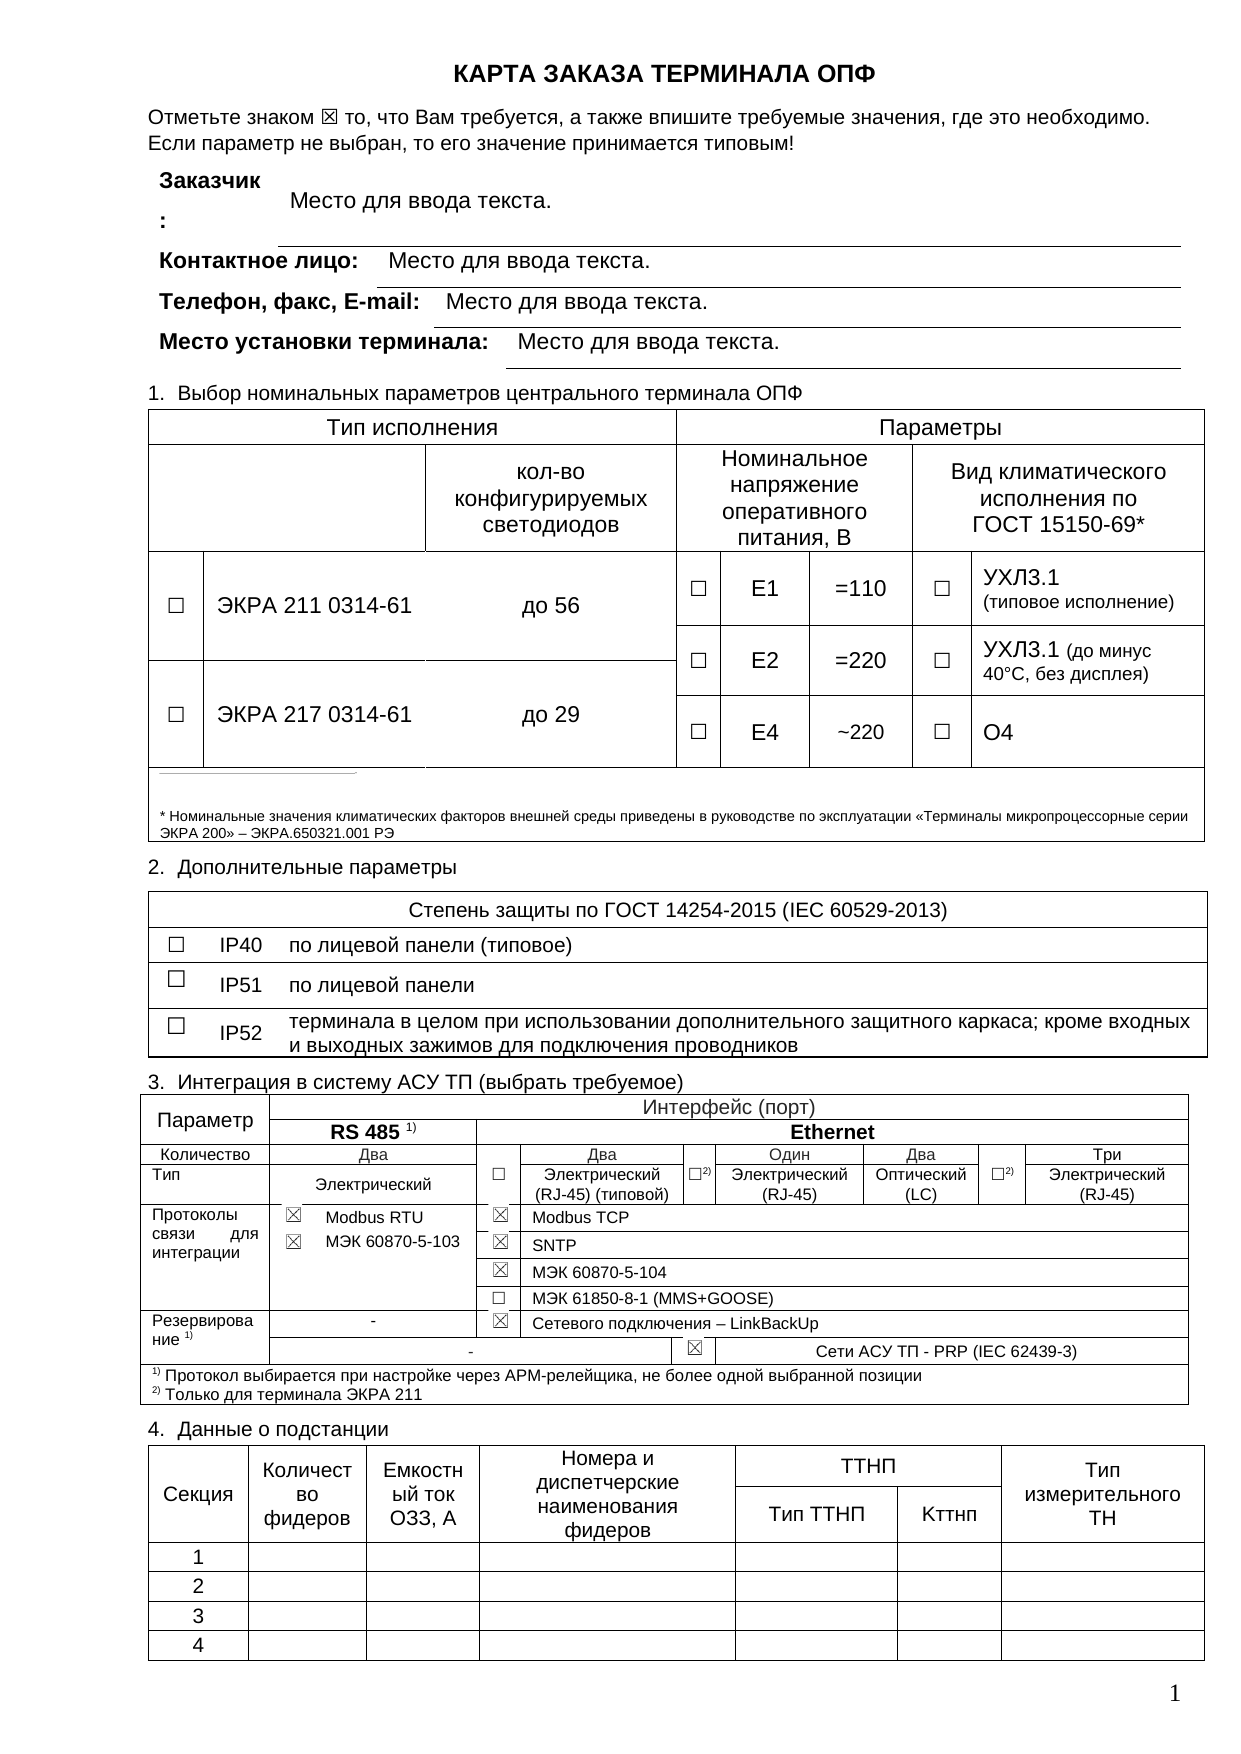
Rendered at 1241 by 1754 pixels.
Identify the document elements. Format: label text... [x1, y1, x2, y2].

table_cell IP52 [204, 1009, 278, 1056]
table_cell Е4 [721, 696, 809, 767]
table_cell [367, 1602, 479, 1630]
table_cell [736, 1543, 897, 1571]
table_cell [249, 1543, 366, 1571]
table_cell [736, 1572, 897, 1601]
table_cell [149, 552, 203, 660]
table_header Параметры [677, 410, 1204, 444]
table_cell [367, 1543, 479, 1571]
table_cell Один [716, 1145, 863, 1164]
table_cell 2) [979, 1145, 1025, 1203]
table_cell [249, 1631, 366, 1659]
table_cell * Номинальные значения климатических факторов внешней среды приведены в руководстве по эксплуатации «Терминалы микропроцессорные серии ЭКРА 200» – ЭКРА.650321.001 РЭ [149, 768, 1204, 841]
table_cell [898, 1602, 1001, 1630]
table_header ТТНП [736, 1446, 1001, 1486]
table_cell Е1 [721, 552, 809, 624]
table_cell [898, 1543, 1001, 1571]
table_cell до 29 [426, 661, 676, 767]
table_cell [434, 288, 1181, 327]
table_cell 2 [149, 1572, 248, 1601]
table_cell 4 [149, 1631, 248, 1659]
table_cell Kттнп [898, 1487, 1001, 1542]
table_cell [913, 552, 971, 624]
picture [488, 1204, 509, 1226]
table_cell МЭК 61850-8-1 (MMS+GOOSE) [521, 1287, 1188, 1309]
table_cell терминала в целом при использовании дополнительного защитного каркаса; кроме входных и выходных зажимов для подключения проводников [278, 1009, 1207, 1056]
table_cell Тип ТТНП [736, 1487, 897, 1542]
table_cell [480, 1631, 735, 1659]
table_cell Вид климатического исполнения по ГОСТ 15150-69* [913, 445, 1204, 551]
table_cell 2) [684, 1145, 715, 1203]
table_cell Протоколы связи для интеграции [141, 1205, 269, 1309]
list Выбор номинальных параметров центрального терминала ОПФ [148, 381, 1181, 405]
table_header Номера и диспетчерские наименования фидеров [480, 1446, 735, 1542]
table_cell Электрический (RJ-45) (типовой) [521, 1165, 683, 1203]
table_cell [736, 1631, 897, 1659]
table_cell Электрический (RJ-45) [716, 1165, 863, 1203]
table_cell [1002, 1631, 1204, 1659]
picture [488, 1231, 509, 1253]
table_cell Два [864, 1145, 978, 1164]
table_cell Modbus TCP [521, 1205, 1188, 1231]
table_cell [477, 1205, 520, 1231]
table_cell [1002, 1572, 1204, 1601]
list Данные о подстанции [148, 1417, 1181, 1441]
table_cell 3 [149, 1602, 248, 1630]
table_cell [480, 1543, 735, 1571]
table_cell Два [521, 1145, 683, 1164]
table_cell Сетевого подключения – LinkBackUp [521, 1311, 1188, 1337]
table_cell [377, 247, 1181, 287]
table_cell [149, 445, 425, 551]
table_header Параметр [141, 1095, 269, 1144]
table_cell УХЛ3.1 (типовое исполнение) [972, 552, 1204, 624]
table_cell [898, 1572, 1001, 1601]
table_cell ~220 [810, 696, 912, 767]
table_cell [477, 1232, 520, 1258]
table_header Количество фидеров [249, 1446, 366, 1542]
table_cell Электрический (RJ-45) [1026, 1165, 1188, 1203]
picture [281, 1231, 303, 1253]
table_cell О4 [972, 696, 1204, 767]
table_cell 1 [149, 1543, 248, 1571]
table_cell Сети АСУ ТП - PRP (IEC 62439-3) [716, 1338, 1188, 1364]
table_cell [913, 696, 971, 767]
table_cell Три [1026, 1145, 1188, 1164]
table_cell Резервирование 1) [141, 1311, 269, 1364]
table_cell [677, 626, 720, 695]
table_cell [898, 1631, 1001, 1659]
table_cell [480, 1572, 735, 1601]
table_cell по лицевой панели [278, 963, 1207, 1007]
picture [488, 1259, 509, 1281]
table_cell МЭК 60870-5-103 [314, 1231, 476, 1309]
table_cell Телефон, факс, E-mail: [148, 287, 434, 327]
table_cell [249, 1572, 366, 1601]
table_cell [913, 626, 971, 695]
table_cell УХЛ3.1 (до минус 40°С, без дисплея) [972, 626, 1204, 695]
table_cell Два [270, 1145, 476, 1164]
table_cell до 56 [426, 552, 676, 660]
picture [488, 1310, 509, 1332]
table_cell [270, 1205, 314, 1231]
table_cell SNTP [521, 1232, 1188, 1258]
list Дополнительные параметры [148, 855, 1181, 879]
table_cell Ethernet [477, 1120, 1188, 1144]
table_cell [367, 1572, 479, 1601]
table_cell IP51 [204, 963, 278, 1007]
table_cell [736, 1602, 897, 1630]
table_header Заказчик: [148, 167, 278, 246]
list Интеграция в систему АСУ ТП (выбрать требуемое) [148, 1070, 1181, 1094]
table_cell [677, 696, 720, 767]
table_cell [477, 1311, 520, 1337]
table_cell [506, 328, 1181, 368]
table_header Емкостный ток ОЗЗ, А [367, 1446, 479, 1542]
table_header Тип измерительного ТН [1002, 1446, 1204, 1542]
table_header Степень защиты по ГОСТ 14254-2015 (IEC 60529-2013) [149, 892, 1207, 927]
picture [683, 1337, 704, 1359]
table_cell IP40 [204, 928, 278, 962]
table_header [278, 167, 1181, 246]
table_cell Modbus RTU [314, 1205, 476, 1231]
table_cell МЭК 60870-5-104 [521, 1259, 1188, 1286]
table_cell по лицевой панели (типовое) [278, 928, 1207, 962]
table_cell =110 [810, 552, 912, 624]
table_cell - [270, 1311, 476, 1337]
table_header Тип исполнения [149, 410, 676, 444]
table_cell [367, 1631, 479, 1659]
table_cell ЭКРА 217 0314-61 [204, 661, 425, 767]
table_cell Оптический (LC) [864, 1165, 978, 1203]
text Отметьте знаком то, что Вам требуется, а также впишите требуемые значения, где это необходимо. Если параметр не выбран, то его значение принимается типовым! [148, 102, 1181, 154]
picture [281, 1204, 303, 1226]
table_cell кол-во конфигурируемых светодиодов [426, 445, 676, 551]
table_cell [1002, 1602, 1204, 1630]
table_cell - [270, 1338, 671, 1364]
table_cell [270, 1231, 314, 1309]
table_cell Е2 [721, 626, 809, 695]
table_cell Электрический [270, 1165, 476, 1203]
table_cell ЭКРА 211 0314-61 [204, 552, 425, 660]
table_cell RS 485 1) [270, 1120, 476, 1144]
table_cell [249, 1602, 366, 1630]
table_cell Номинальное напряжение оперативного питания, В [677, 445, 912, 551]
table_cell [477, 1259, 520, 1286]
table_cell [480, 1602, 735, 1630]
text Карта заказа терминала ОПф [148, 59, 1181, 88]
table_cell Количество [141, 1145, 269, 1164]
table_header Интерфейс (порт) [270, 1095, 1188, 1119]
table_cell =220 [810, 626, 912, 695]
table_cell [672, 1338, 715, 1364]
table_cell [1002, 1543, 1204, 1571]
table_cell Контактное лицо: [148, 246, 377, 287]
table_cell 1) Протокол выбирается при настройке через АРМ-релейщика, не более одной выбранной позиции 2) Только для терминала ЭКРА 211 [141, 1365, 1188, 1404]
table_cell [677, 552, 720, 624]
table_cell Место установки терминала: [148, 327, 506, 368]
table_header Секция [149, 1446, 248, 1542]
table_cell Тип [141, 1165, 269, 1203]
table_cell [149, 661, 203, 767]
